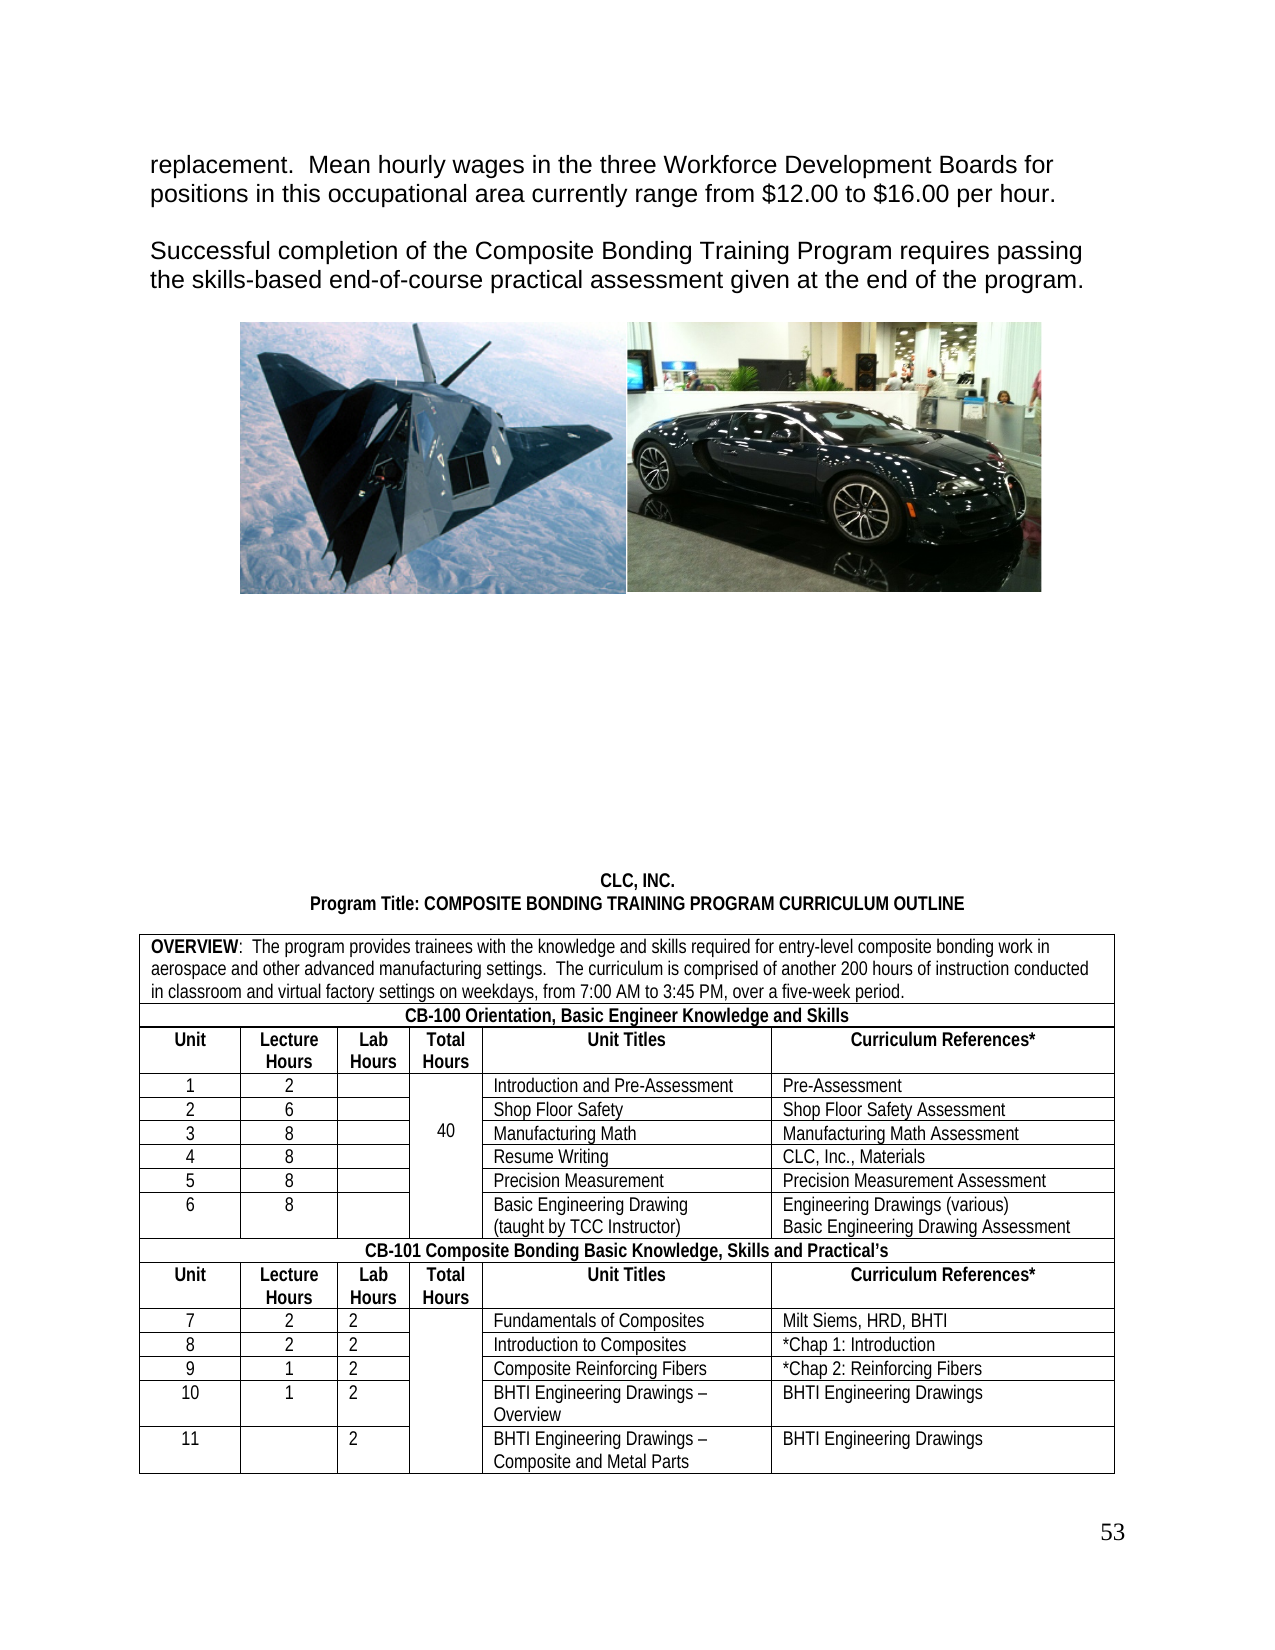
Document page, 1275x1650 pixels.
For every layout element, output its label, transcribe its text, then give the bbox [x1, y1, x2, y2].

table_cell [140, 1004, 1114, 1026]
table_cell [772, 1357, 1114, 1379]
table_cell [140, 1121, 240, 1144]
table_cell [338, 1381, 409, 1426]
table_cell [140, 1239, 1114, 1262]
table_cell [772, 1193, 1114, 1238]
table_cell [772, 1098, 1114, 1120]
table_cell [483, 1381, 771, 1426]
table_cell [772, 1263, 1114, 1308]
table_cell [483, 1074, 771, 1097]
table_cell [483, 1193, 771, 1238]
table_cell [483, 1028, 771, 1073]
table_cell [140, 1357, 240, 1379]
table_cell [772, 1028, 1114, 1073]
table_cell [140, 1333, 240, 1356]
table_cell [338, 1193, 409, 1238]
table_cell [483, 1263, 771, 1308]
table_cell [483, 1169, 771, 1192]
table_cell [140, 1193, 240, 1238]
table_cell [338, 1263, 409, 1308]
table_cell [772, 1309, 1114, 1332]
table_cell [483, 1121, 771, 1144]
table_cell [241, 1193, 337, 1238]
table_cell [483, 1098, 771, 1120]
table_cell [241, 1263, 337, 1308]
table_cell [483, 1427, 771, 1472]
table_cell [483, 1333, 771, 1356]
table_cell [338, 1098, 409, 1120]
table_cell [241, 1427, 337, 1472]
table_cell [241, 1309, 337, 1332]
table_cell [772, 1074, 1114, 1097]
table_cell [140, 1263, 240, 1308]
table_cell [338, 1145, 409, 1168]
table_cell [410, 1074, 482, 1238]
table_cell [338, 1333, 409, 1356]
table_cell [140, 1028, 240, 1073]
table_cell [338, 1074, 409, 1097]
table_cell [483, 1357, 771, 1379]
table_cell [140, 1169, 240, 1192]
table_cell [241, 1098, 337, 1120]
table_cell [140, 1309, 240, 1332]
text Program Title: COMPOSITE BONDING TRAINING PROGRAM CURRICULUM OUTLINE [150, 892, 1125, 914]
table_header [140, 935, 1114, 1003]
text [150, 150, 1125, 207]
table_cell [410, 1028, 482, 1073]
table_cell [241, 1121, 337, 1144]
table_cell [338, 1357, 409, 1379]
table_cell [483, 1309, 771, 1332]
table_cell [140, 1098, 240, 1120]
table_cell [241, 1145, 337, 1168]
text CLC, INC. [150, 869, 1125, 892]
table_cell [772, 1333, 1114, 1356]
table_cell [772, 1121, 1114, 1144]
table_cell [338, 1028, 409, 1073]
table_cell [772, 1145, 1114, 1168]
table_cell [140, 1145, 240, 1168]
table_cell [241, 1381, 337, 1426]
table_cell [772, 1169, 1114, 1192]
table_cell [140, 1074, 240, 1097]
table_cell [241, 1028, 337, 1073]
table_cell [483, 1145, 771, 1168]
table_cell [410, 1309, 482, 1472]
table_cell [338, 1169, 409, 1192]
picture [240, 322, 1042, 594]
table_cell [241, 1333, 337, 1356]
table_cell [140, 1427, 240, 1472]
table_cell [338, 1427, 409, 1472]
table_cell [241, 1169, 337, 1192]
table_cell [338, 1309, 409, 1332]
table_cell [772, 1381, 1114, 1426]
text Successful completion of the Composite Bonding Training Program requires passing the skills-based end-of-course practical assessment given at the end of the program. [150, 236, 1125, 294]
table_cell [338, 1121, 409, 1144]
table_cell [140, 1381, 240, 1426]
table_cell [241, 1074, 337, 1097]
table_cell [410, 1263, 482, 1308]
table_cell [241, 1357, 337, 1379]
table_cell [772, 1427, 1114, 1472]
